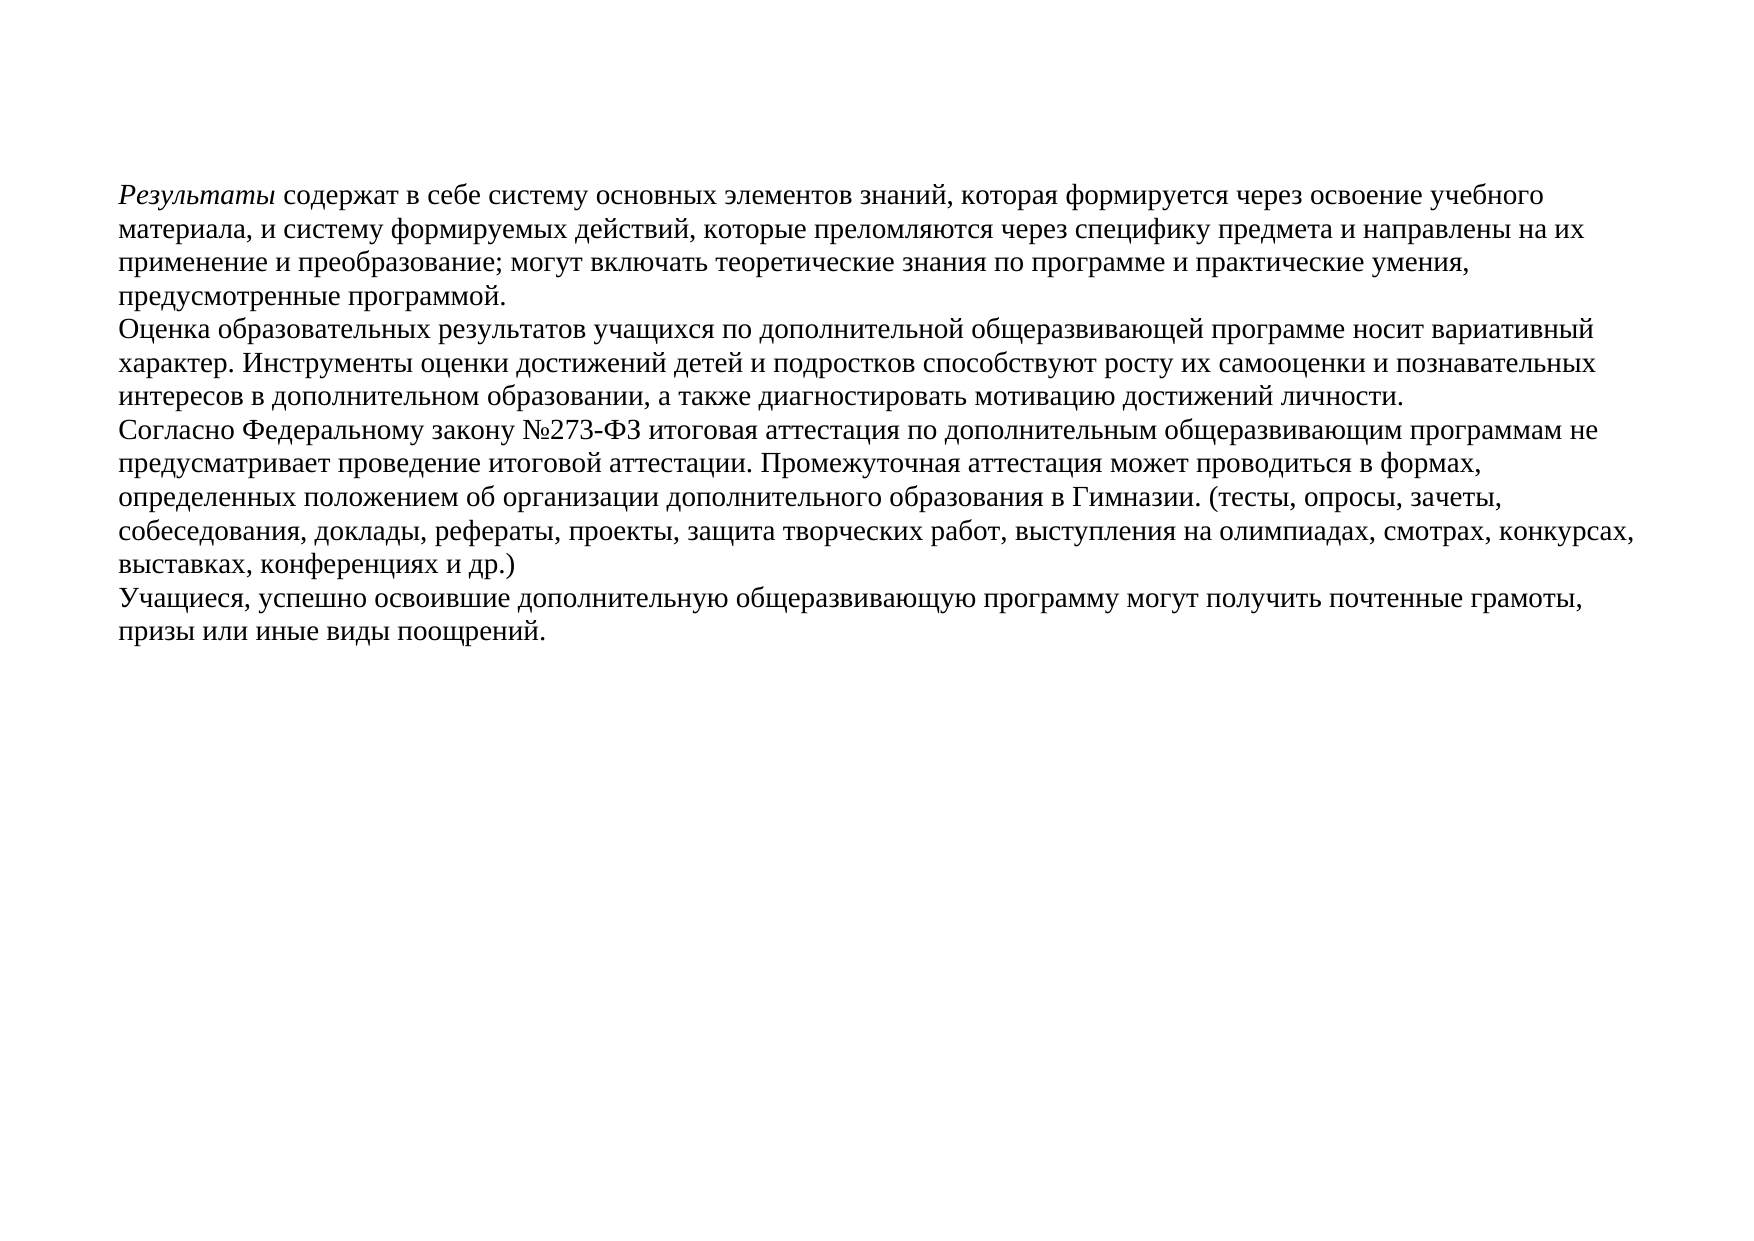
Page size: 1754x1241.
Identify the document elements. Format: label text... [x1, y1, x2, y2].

text Оценка образовательных результатов учащихся по дополнительной общеразвивающей программе носит вариативный характер. Инструменты оценки достижений детей и подростков способствуют росту их самооценки и познавательных интересов в дополнительном образовании, а также диагностировать мотивацию достижений личности. [118, 311, 1636, 412]
text Учащиеся, успешно освоившие дополнительную общеразвивающую программу могут получить почтенные грамоты, призы или иные виды поощрений. [118, 580, 1636, 647]
text Согласно Федеральному закону №273-ФЗ итоговая аттестация по дополнительным общеразвивающим программам не предусматривает проведение итоговой аттестации. Промежуточная аттестация может проводиться в формах, определенных положением об организации дополнительного образования в Гимназии. (тесты, опросы, зачеты, собеседования, доклады, рефераты, проекты, защита творческих работ, выступления на олимпиадах, смотрах, конкурсах, выставках, конференциях и др.) [118, 412, 1636, 580]
text Результаты содержат в себе систему основных элементов знаний, которая формируется через освоение учебного материала, и систему формируемых действий, которые преломляются через специфику предмета и направлены на их применение и преобразование; могут включать теоретические знания по программе и практические умения, предусмотренные программой. [118, 177, 1636, 311]
